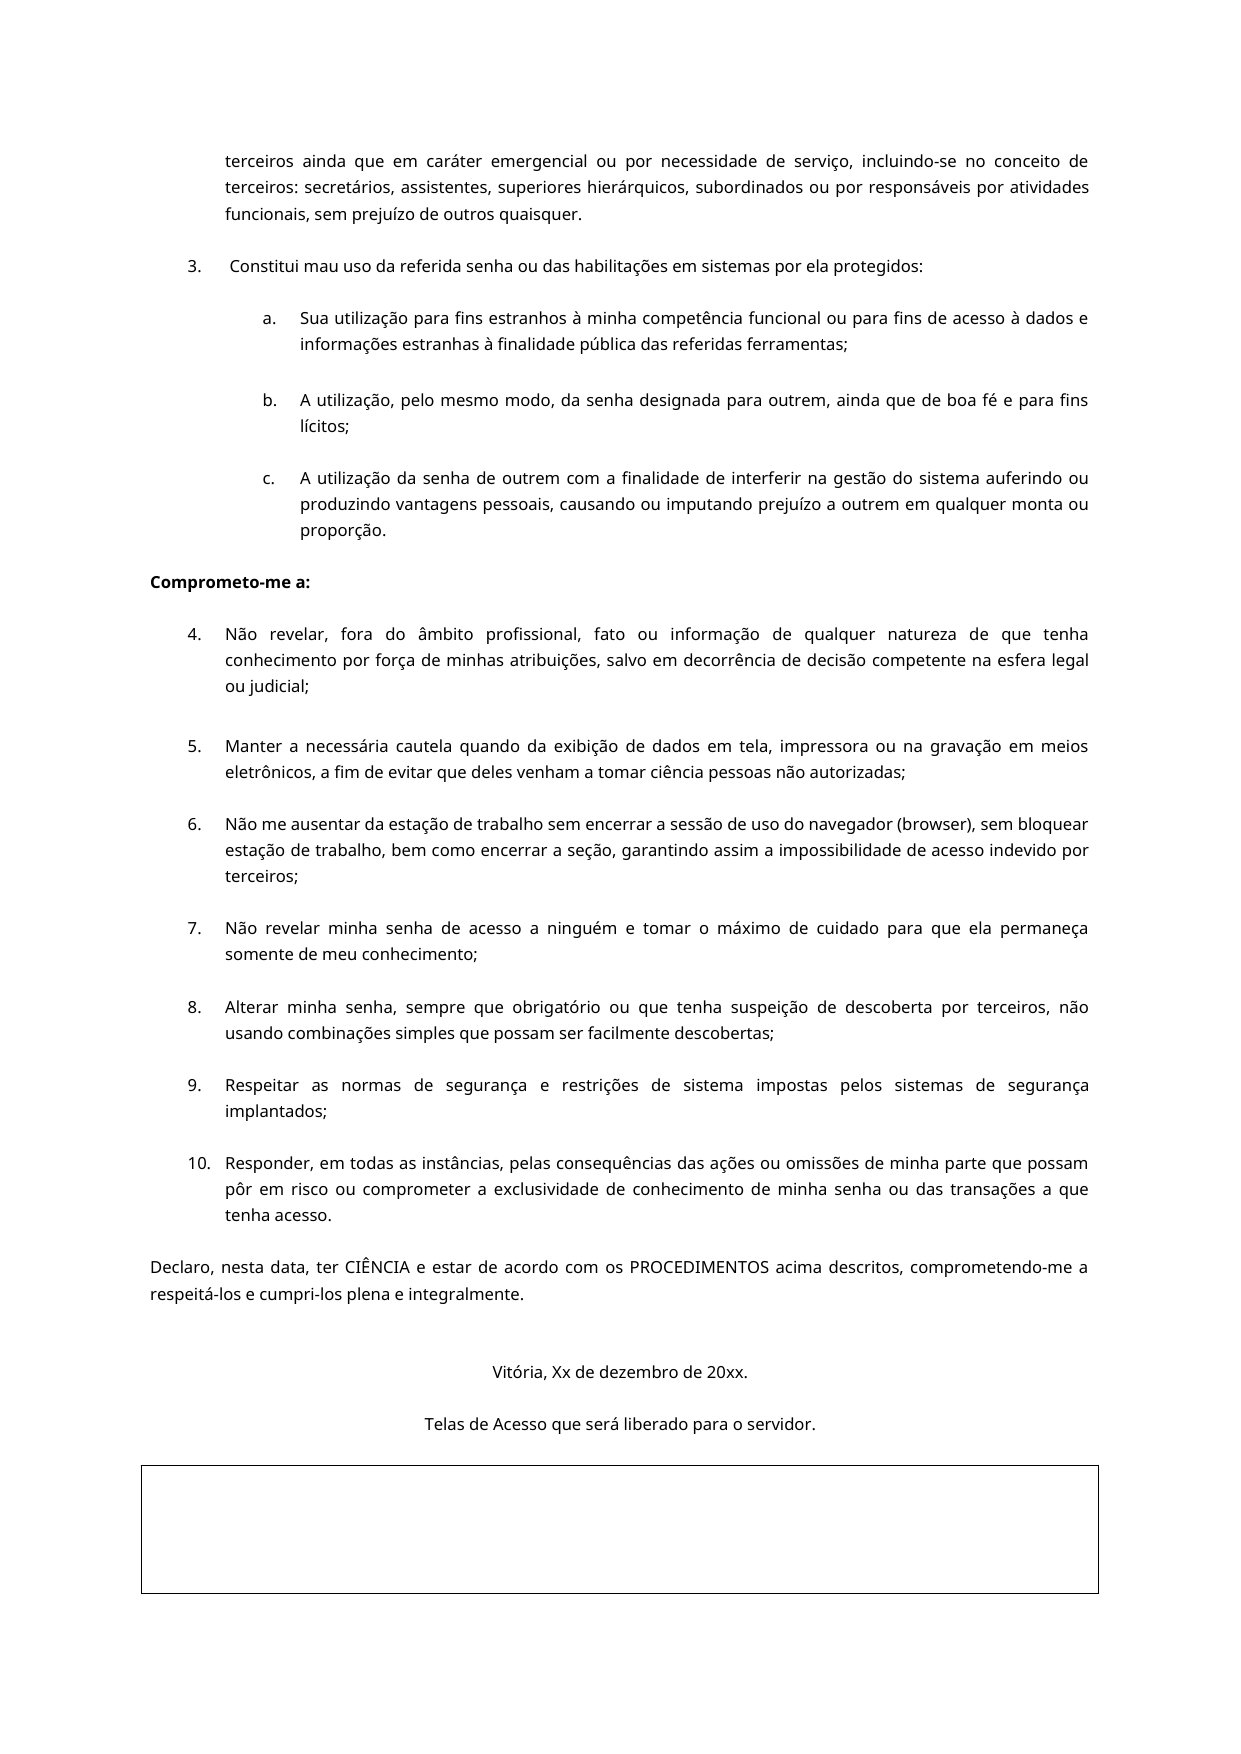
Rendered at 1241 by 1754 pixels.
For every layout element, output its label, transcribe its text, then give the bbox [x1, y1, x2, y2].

list Manter a necessária cautela quando da exibição de dados em tela, impressora ou na gravação em meios eletrônicos, a fim de evitar que deles venham a tomar ciência pessoas não autorizadas; [187, 734, 1090, 783]
text Declaro, nesta data, ter CIÊNCIA e estar de acordo com os PROCEDIMENTOS acima descritos, comprometendo-me a respeitá-los e cumpri-los plena e integralmente. [150, 1256, 1090, 1305]
list Respeitar as normas de segurança e restrições de sistema impostas pelos sistemas de segurança implantados; [187, 1074, 1090, 1122]
text Vitória, Xx de dezembro de 20xx. [150, 1360, 1090, 1383]
list Não revelar minha senha de acesso a ninguém e tomar o máximo de cuidado para que ela permaneça somente de meu conhecimento; [187, 917, 1090, 966]
list Constitui mau uso da referida senha ou das habilitações em sistemas por ela protegidos: [187, 254, 1090, 277]
text Telas de Acesso que será liberado para o servidor. [150, 1412, 1090, 1435]
text Comprometo-me a: [150, 571, 1090, 593]
list Sua utilização para fins estranhos à minha competência funcional ou para fins de acesso à dados e informações estranhas à finalidade pública das referidas ferramentas; [262, 306, 1090, 355]
list Não revelar, fora do âmbito profissional, fato ou informação de qualquer natureza de que tenha conhecimento por força de minhas atribuições, salvo em decorrência de decisão competente na esfera legal ou judicial; [187, 623, 1090, 698]
list Alterar minha senha, sempre que obrigatório ou que tenha suspeição de descoberta por terceiros, não usando combinações simples que possam ser facilmente descobertas; [187, 995, 1090, 1044]
list A utilização, pelo mesmo modo, da senha designada para outrem, ainda que de boa fé e para fins lícitos; [262, 388, 1090, 437]
list Responder, em todas as instâncias, pelas consequências das ações ou omissões de minha parte que possam pôr em risco ou comprometer a exclusividade de conhecimento de minha senha ou das transações a que tenha acesso. [187, 1152, 1090, 1227]
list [187, 150, 1090, 225]
list A utilização da senha de outrem com a finalidade de interferir na gestão do sistema auferindo ou produzindo vantagens pessoais, causando ou imputando prejuízo a outrem em qualquer monta ou proporção. [262, 467, 1090, 541]
list Não me ausentar da estação de trabalho sem encerrar a sessão de uso do navegador (browser), sem bloquear estação de trabalho, bem como encerrar a seção, garantindo assim a impossibilidade de acesso indevido por terceiros; [187, 813, 1090, 887]
